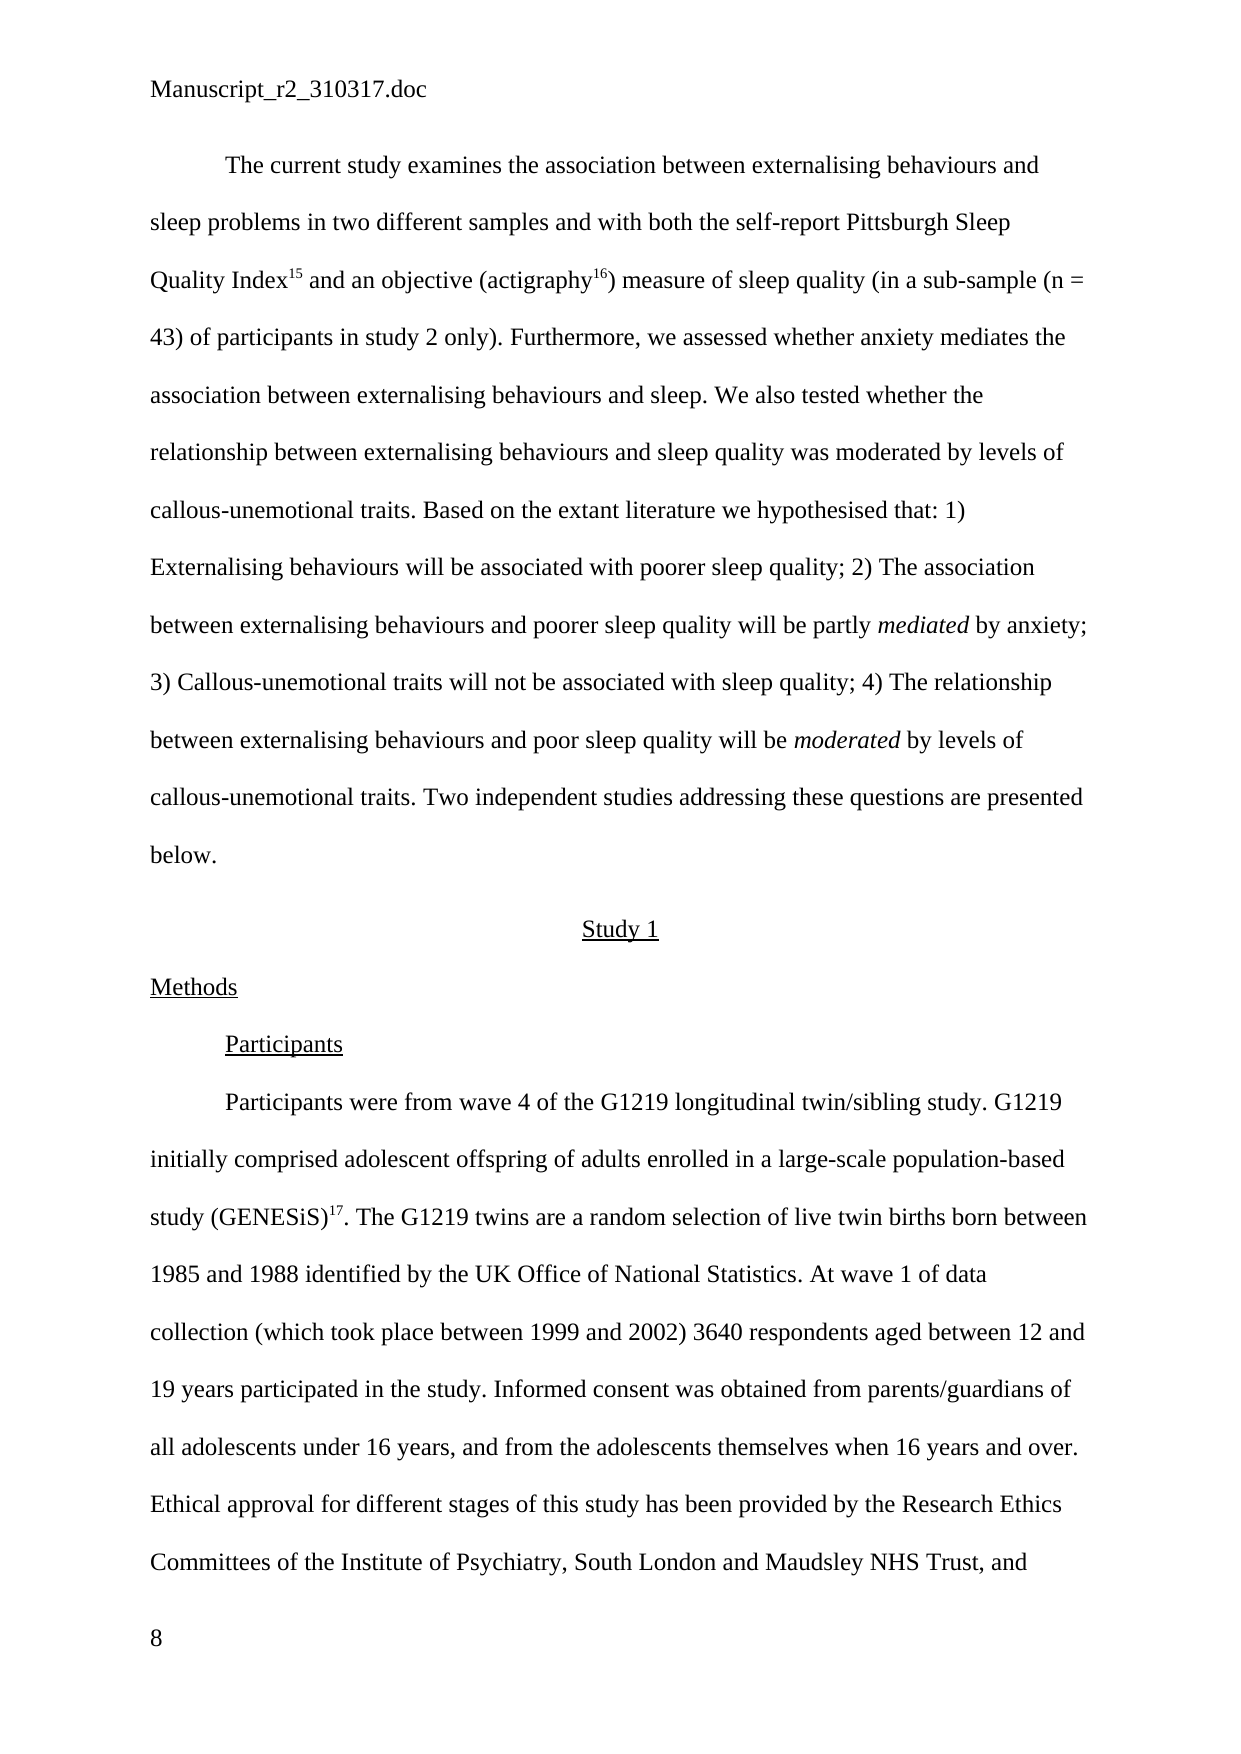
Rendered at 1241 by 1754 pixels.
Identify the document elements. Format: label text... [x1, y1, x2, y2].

text Methods [150, 972, 1090, 1000]
text The current study examines the association between externalising behaviours and sleep problems in two different samples and with both the self-report Pittsburgh Sleep Quality Index15 and an objective (actigraphy16) measure of sleep quality (in a sub-sample (n = 43) of participants in study 2 only). Furthermore, we assessed whether anxiety mediates the association between externalising behaviours and sleep. We also tested whether the relationship between externalising behaviours and sleep quality was moderated by levels of callous-unemotional traits. Based on the extant literature we hypothesised that: 1) Externalising behaviours will be associated with poorer sleep quality; 2) The association between externalising behaviours and poorer sleep quality will be partly mediated by anxiety; 3) Callous-unemotional traits will not be associated with sleep quality; 4) The relationship between externalising behaviours and poor sleep quality will be moderated by levels of callous-unemotional traits. Two independent studies addressing these questions are presented below. [150, 150, 1090, 869]
text Participants [150, 1029, 1090, 1058]
text Study 1 [150, 914, 1090, 943]
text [150, 1087, 1090, 1575]
